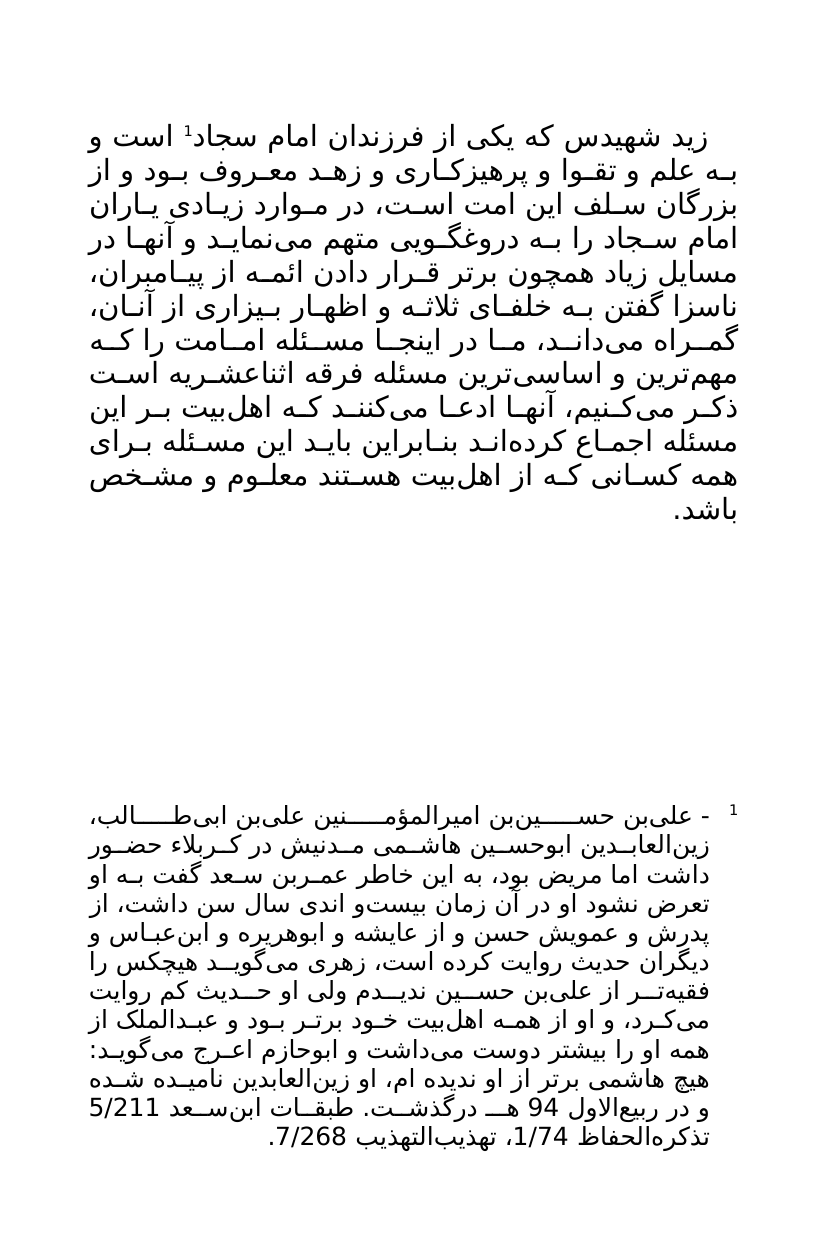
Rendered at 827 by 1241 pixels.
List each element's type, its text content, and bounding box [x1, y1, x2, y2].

text زید شهیدس که یکی از فرزندان امام سجاد است و به علم و تقوا و پرهیزکاری و زهد معروف بود و از بزرگان سلف این امت است، در موارد زیادی یاران امام سجاد را به دروغگویی متهم می‌نماید و آنها در مسایل زیاد همچون برتر قرار دادن ائمه از پیامبران، ناسزا گفتن به خلفای ثلاثه و اظهار بیزاری از آنان، گمراه می‌داند، ما در اینجا مسئله امامت را که مهم‌ترین و اساسی‌ترین مسئله فرقه اثناعشریه است ذکر می‌کنیم، آنها ادعا می‌کنند که اهل‌بیت بر این مسئله اجماع کرده‌اند بنابراین باید این مسئله برای همه کسانی که از اهل‌بیت هستند معلوم و مشخص باشد. [89, 119, 738, 527]
